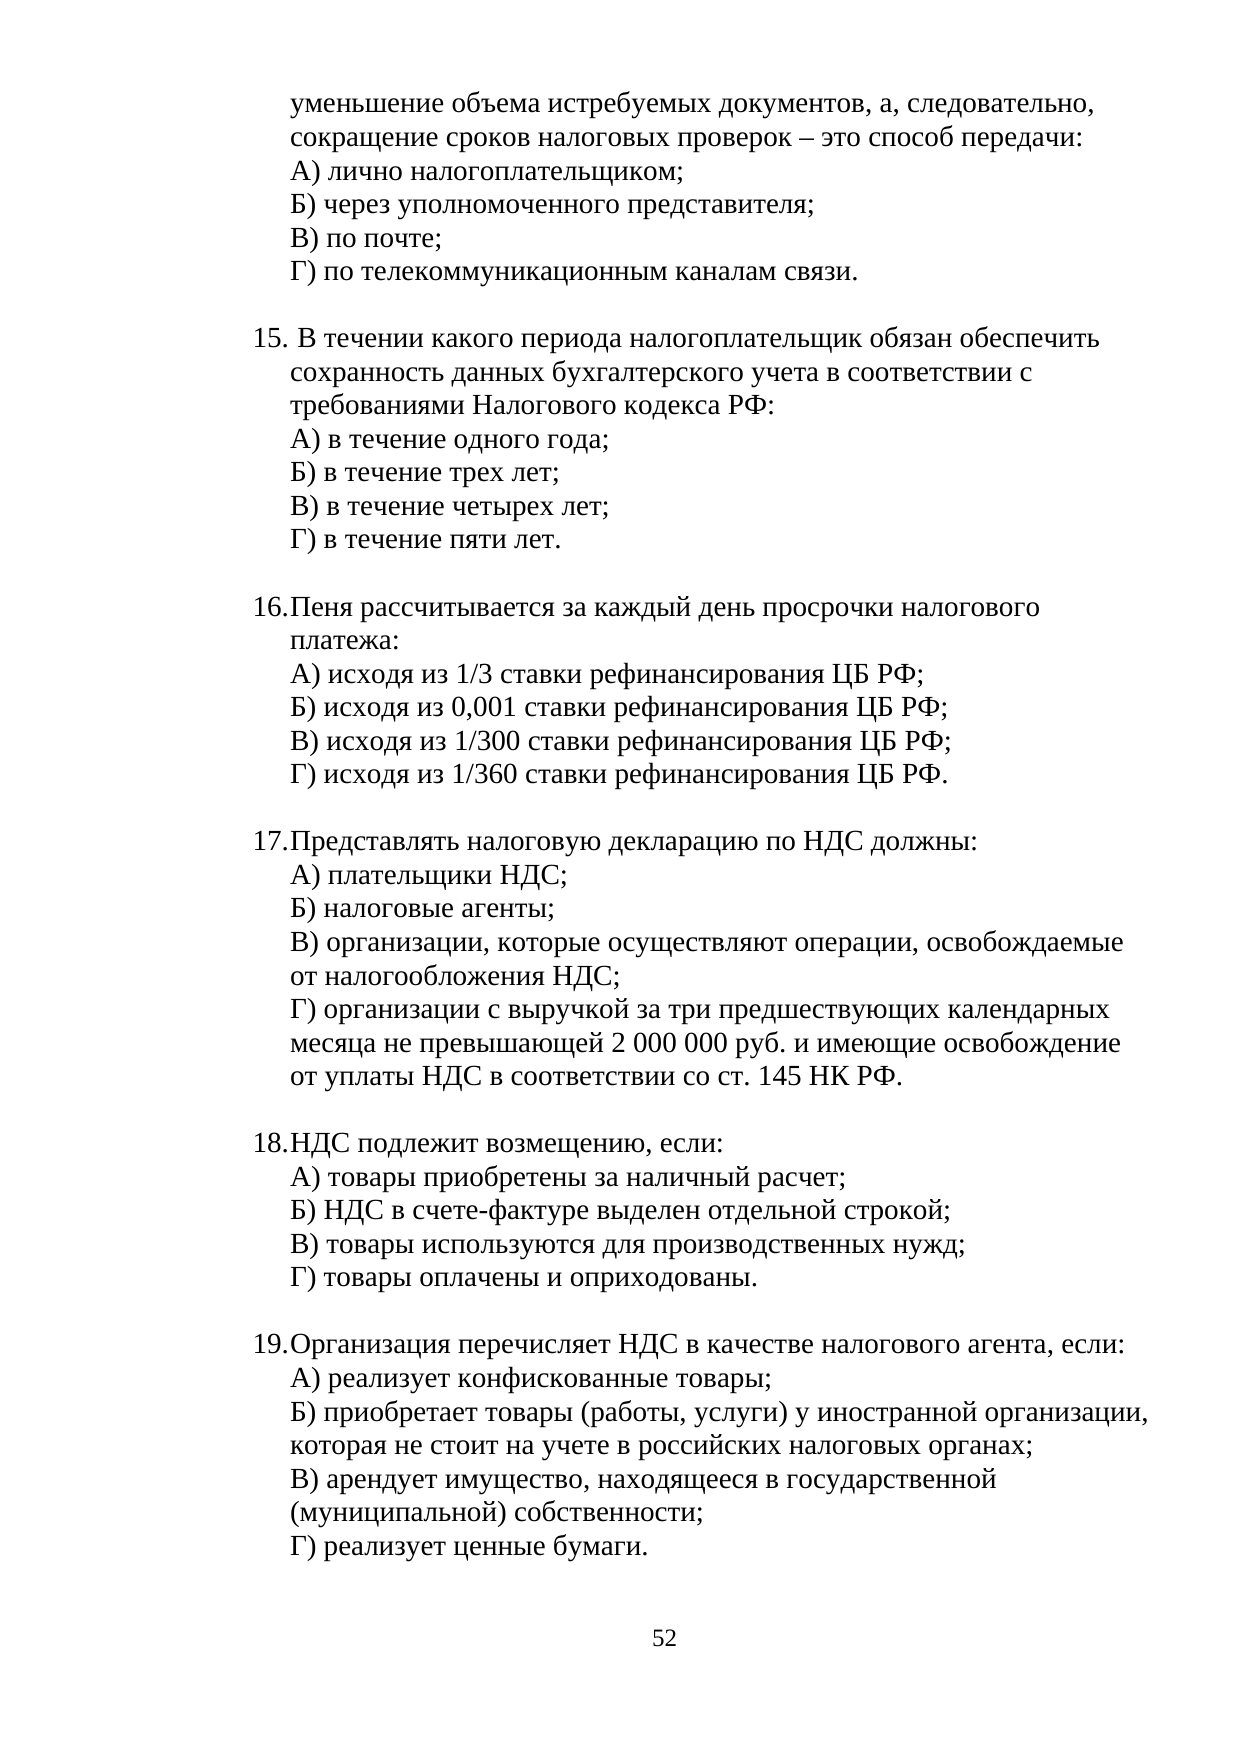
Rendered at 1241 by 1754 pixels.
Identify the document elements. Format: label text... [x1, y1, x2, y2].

text Б) НДС в счете-фактуре выделен отдельной строкой; [290, 1192, 1152, 1226]
text А) товары приобретены за наличный расчет; [290, 1159, 1152, 1192]
text Г) организации с выручкой за три предшествующих календарных месяца не превышающей 2 000 000 руб. и имеющие освобождение от уплаты НДС в соответствии со ст. 145 НК РФ. [290, 991, 1152, 1092]
text В) товары используются для производственных нужд; [290, 1226, 1152, 1259]
text Б) налоговые агенты; [290, 891, 1152, 924]
text В) организации, которые осуществляют операции, освобождаемые от налогообложения НДС; [290, 924, 1152, 991]
text Б) через уполномоченного представителя; [290, 186, 1152, 220]
list Пеня рассчитывается за каждый день просрочки налогового платежа: [252, 589, 1152, 656]
text Г) по телекоммуникационным каналам связи. [290, 253, 1152, 287]
text В) арендует имущество, находящееся в государственной (муниципальной) собственности; [290, 1461, 1152, 1528]
text Г) исходя из 1/360 ставки рефинансирования ЦБ РФ. [290, 756, 1152, 790]
list Организация перечисляет НДС в качестве налогового агента, если: [252, 1327, 1152, 1360]
text А) реализует конфискованные товары; [290, 1360, 1152, 1394]
text А) в течение одного года; [290, 421, 1152, 454]
text А) исходя из 1/3 ставки рефинансирования ЦБ РФ; [290, 656, 1152, 689]
text Г) реализует ценные бумаги. [290, 1528, 1152, 1561]
text Б) в течение трех лет; [290, 454, 1152, 488]
text А) лично налогоплательщиком; [290, 153, 1152, 186]
list Представлять налоговую декларацию по НДС должны: [252, 823, 1152, 857]
list В течении какого периода налогоплательщик обязан обеспечить сохранность данных бухгалтерского учета в соответствии с требованиями Налогового кодекса РФ: [252, 320, 1152, 421]
text Г) в течение пяти лет. [290, 522, 1152, 555]
list НДС подлежит возмещению, если: [252, 1125, 1152, 1159]
text А) плательщики НДС; [290, 857, 1152, 891]
text Б) приобретает товары (работы, услуги) у иностранной организации, которая не стоит на учете в российских налоговых органах; [290, 1394, 1152, 1461]
text В) по почте; [290, 220, 1152, 253]
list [252, 86, 1152, 153]
text В) в течение четырех лет; [290, 488, 1152, 522]
text Б) исходя из 0,001 ставки рефинансирования ЦБ РФ; [290, 689, 1152, 723]
text В) исходя из 1/300 ставки рефинансирования ЦБ РФ; [290, 723, 1152, 756]
text Г) товары оплачены и оприходованы. [290, 1259, 1152, 1293]
